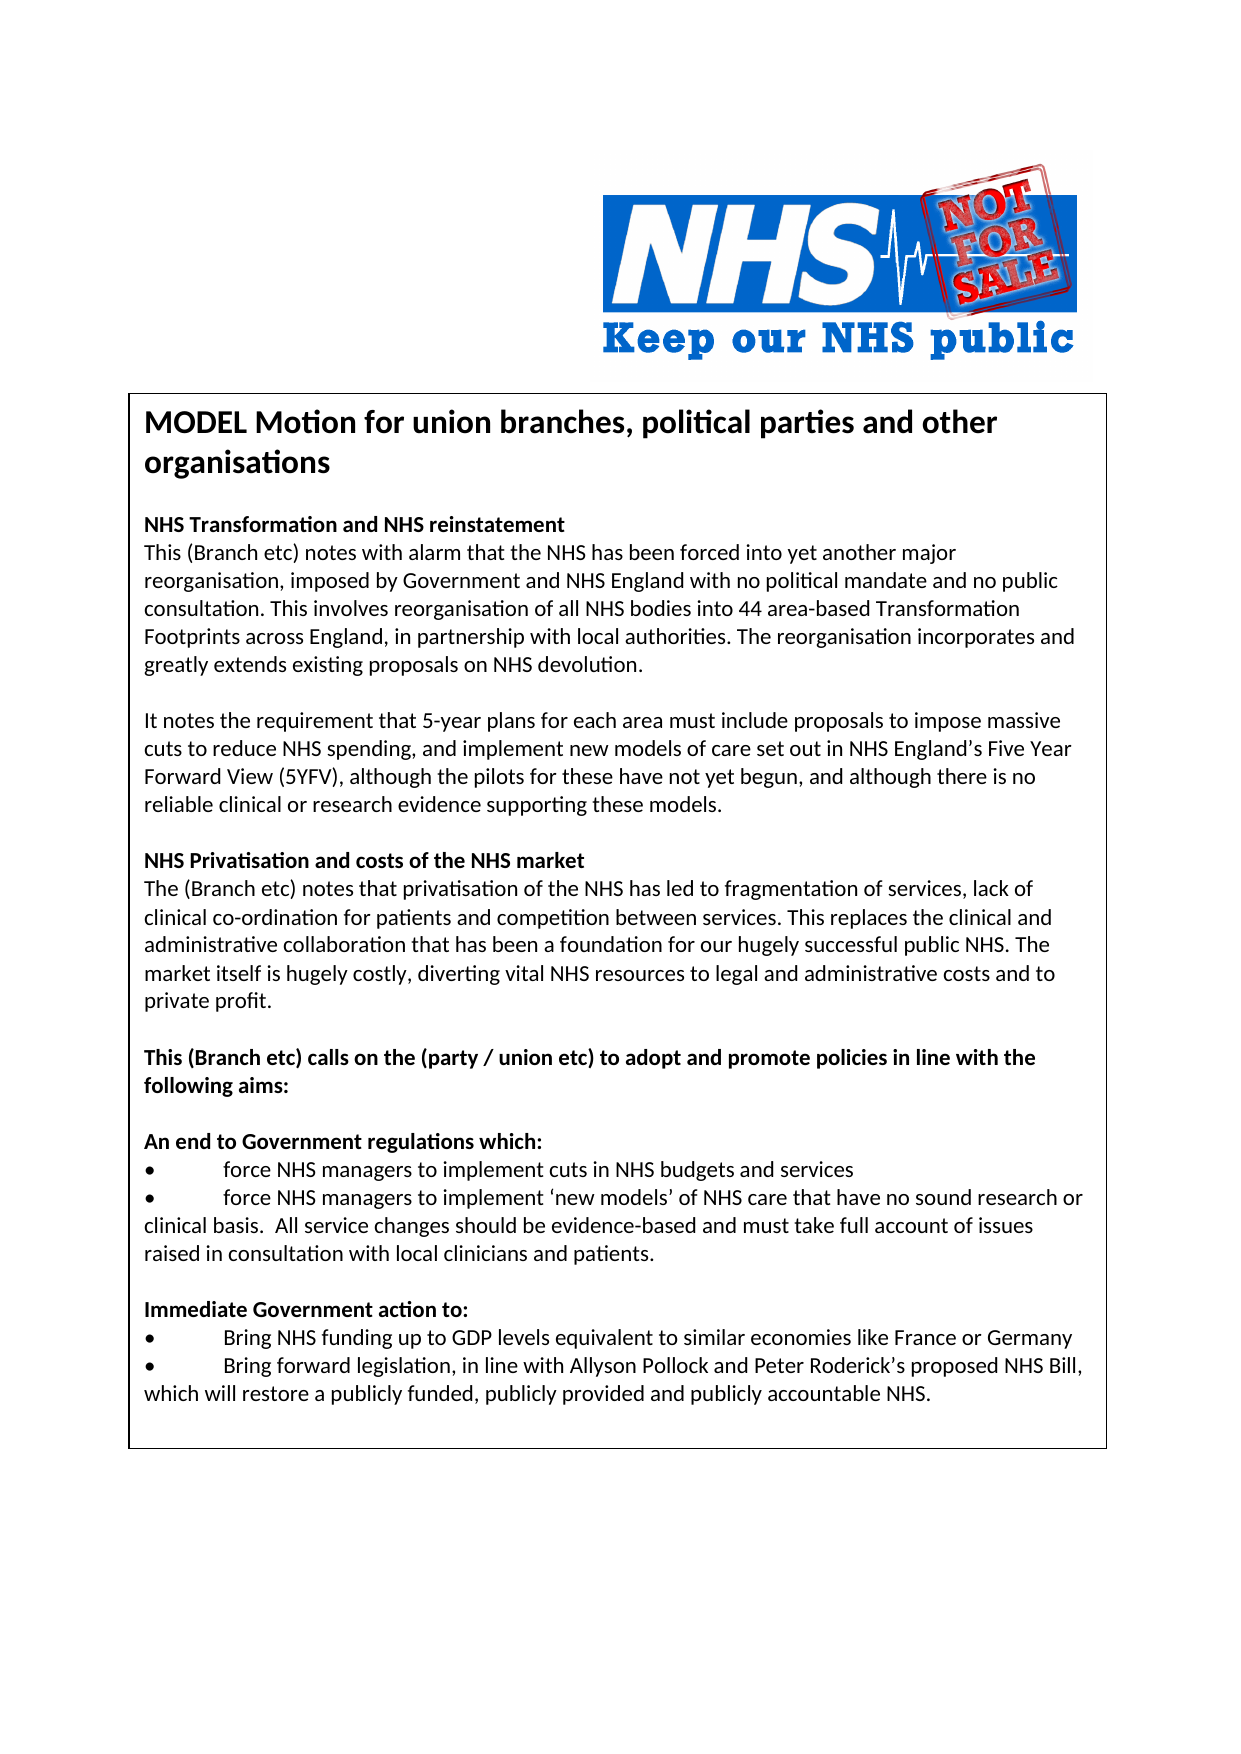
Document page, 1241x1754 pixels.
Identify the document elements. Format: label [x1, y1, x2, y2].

picture [589, 150, 1093, 382]
